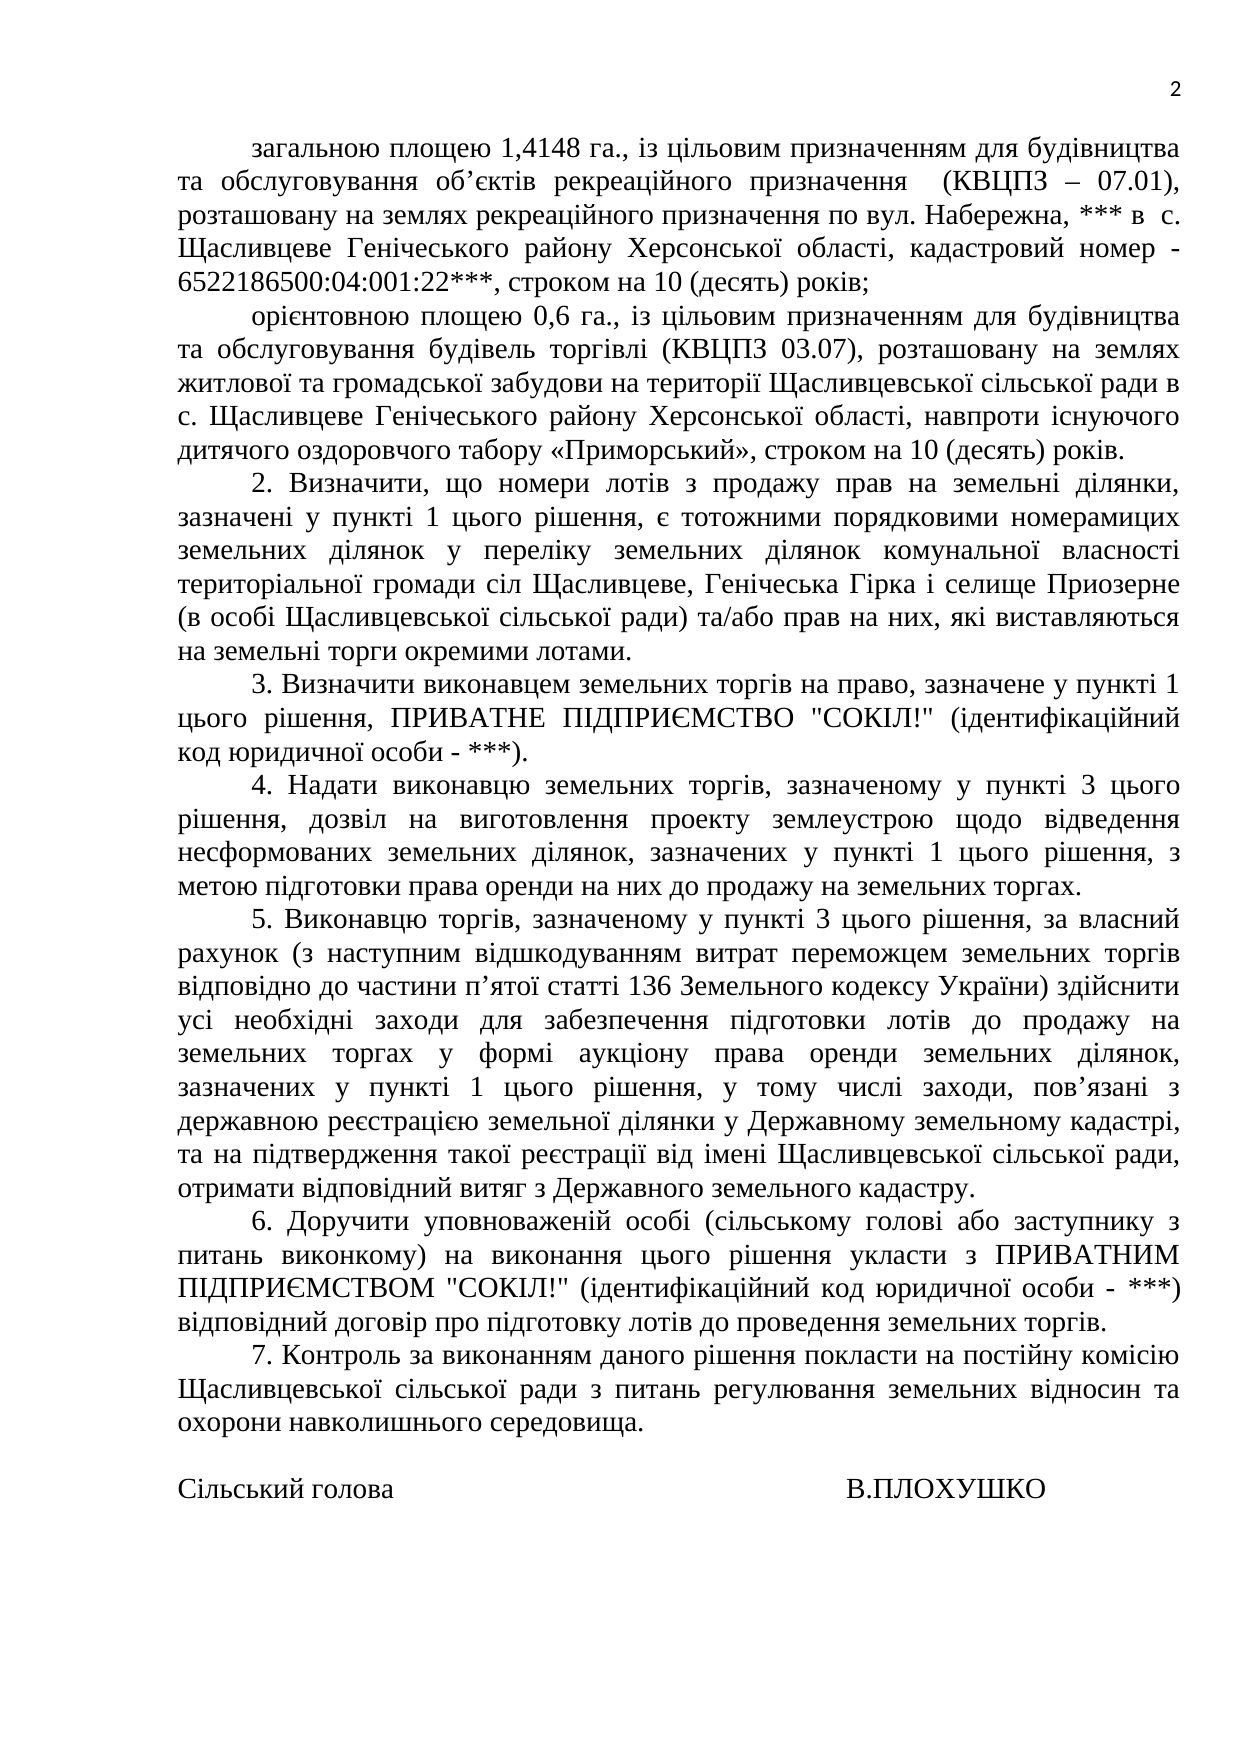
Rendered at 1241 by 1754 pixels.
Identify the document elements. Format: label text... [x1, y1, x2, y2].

text загальною площею 1,4148 га., із цільовим призначенням для будівництва та обслуговування об’єктів рекреаційного призначення (КВЦПЗ – 07.01), розташовану на землях рекреаційного призначення по вул. Набережна, *** в с. Щасливцеве Генічеського району Херсонської області, кадастровий номер - 6522186500:04:001:22***, строком на 10 (десять) років; [177, 130, 1181, 298]
text 5. Виконавцю торгів, зазначеному у пункті 3 цього рішення, за власний рахунок (з наступним відшкодуванням витрат переможцем земельних торгів відповідно до частини п’ятої статті 136 Земельного кодексу України) здійснити усі необхідні заходи для забезпечення підготовки лотів до продажу на земельних торгах у формі аукціону права оренди земельних ділянок, зазначених у пункті 1 цього рішення, у тому числі заходи, пов’язані з державною реєстрацією земельної ділянки у Державному земельному кадастрі, та на підтвердження такої реєстрації від імені Щасливцевської сільської ради, отримати відповідний витяг з Державного земельного кадастру. [177, 901, 1181, 1203]
text 2. Визначити, що номери лотів з продажу прав на земельні ділянки, зазначені у пункті 1 цього рішення, є тотожними порядковими номерамицих земельних ділянок у переліку земельних ділянок комунальної власності територіальної громади сіл Щасливцеве, Генічеська Гірка і селище Приозерне (в особі Щасливцевської сільської ради) та/або прав на них, які виставляються на земельні торги окремими лотами. [177, 465, 1181, 667]
text Сільський голова В.ПЛОХУШКО [177, 1472, 1181, 1505]
text 6. Доручити уповноваженій особі (сільському голові або заступнику з питань виконкому) на виконання цього рішення укласти з ПРИВАТНИМ ПІДПРИЄМСТВОМ "СОКІЛ!" (ідентифікаційний код юридичної особи - ***) відповідний договір про підготовку лотів до проведення земельних торгів. [177, 1203, 1181, 1337]
text 7. Контроль за виконанням даного рішення покласти на постійну комісію Щасливцевської сільської ради з питань регулювання земельних відносин та охорони навколишнього середовища. [177, 1337, 1181, 1438]
text орієнтовною площею 0,6 га., із цільовим призначенням для будівництва та обслуговування будівель торгівлі (КВЦПЗ 03.07), розташовану на землях житлової та громадської забудови на території Щасливцевської сільської ради в с. Щасливцеве Генічеського району Херсонської області, навпроти існуючого дитячого оздоровчого табору «Приморський», строком на 10 (десять) років. [177, 298, 1181, 465]
text 4. Надати виконавцю земельних торгів, зазначеному у пункті 3 цього рішення, дозвіл на виготовлення проекту землеустрою щодо відведення несформованих земельних ділянок, зазначених у пункті 1 цього рішення, з метою підготовки права оренди на них до продажу на земельних торгах. [177, 767, 1181, 901]
text 3. Визначити виконавцем земельних торгів на право, зазначене у пункті 1 цього рішення, ПРИВАТНЕ ПІДПРИЄМСТВО "СОКІЛ!" (ідентифікаційний код юридичної особи - ***). [177, 667, 1181, 767]
